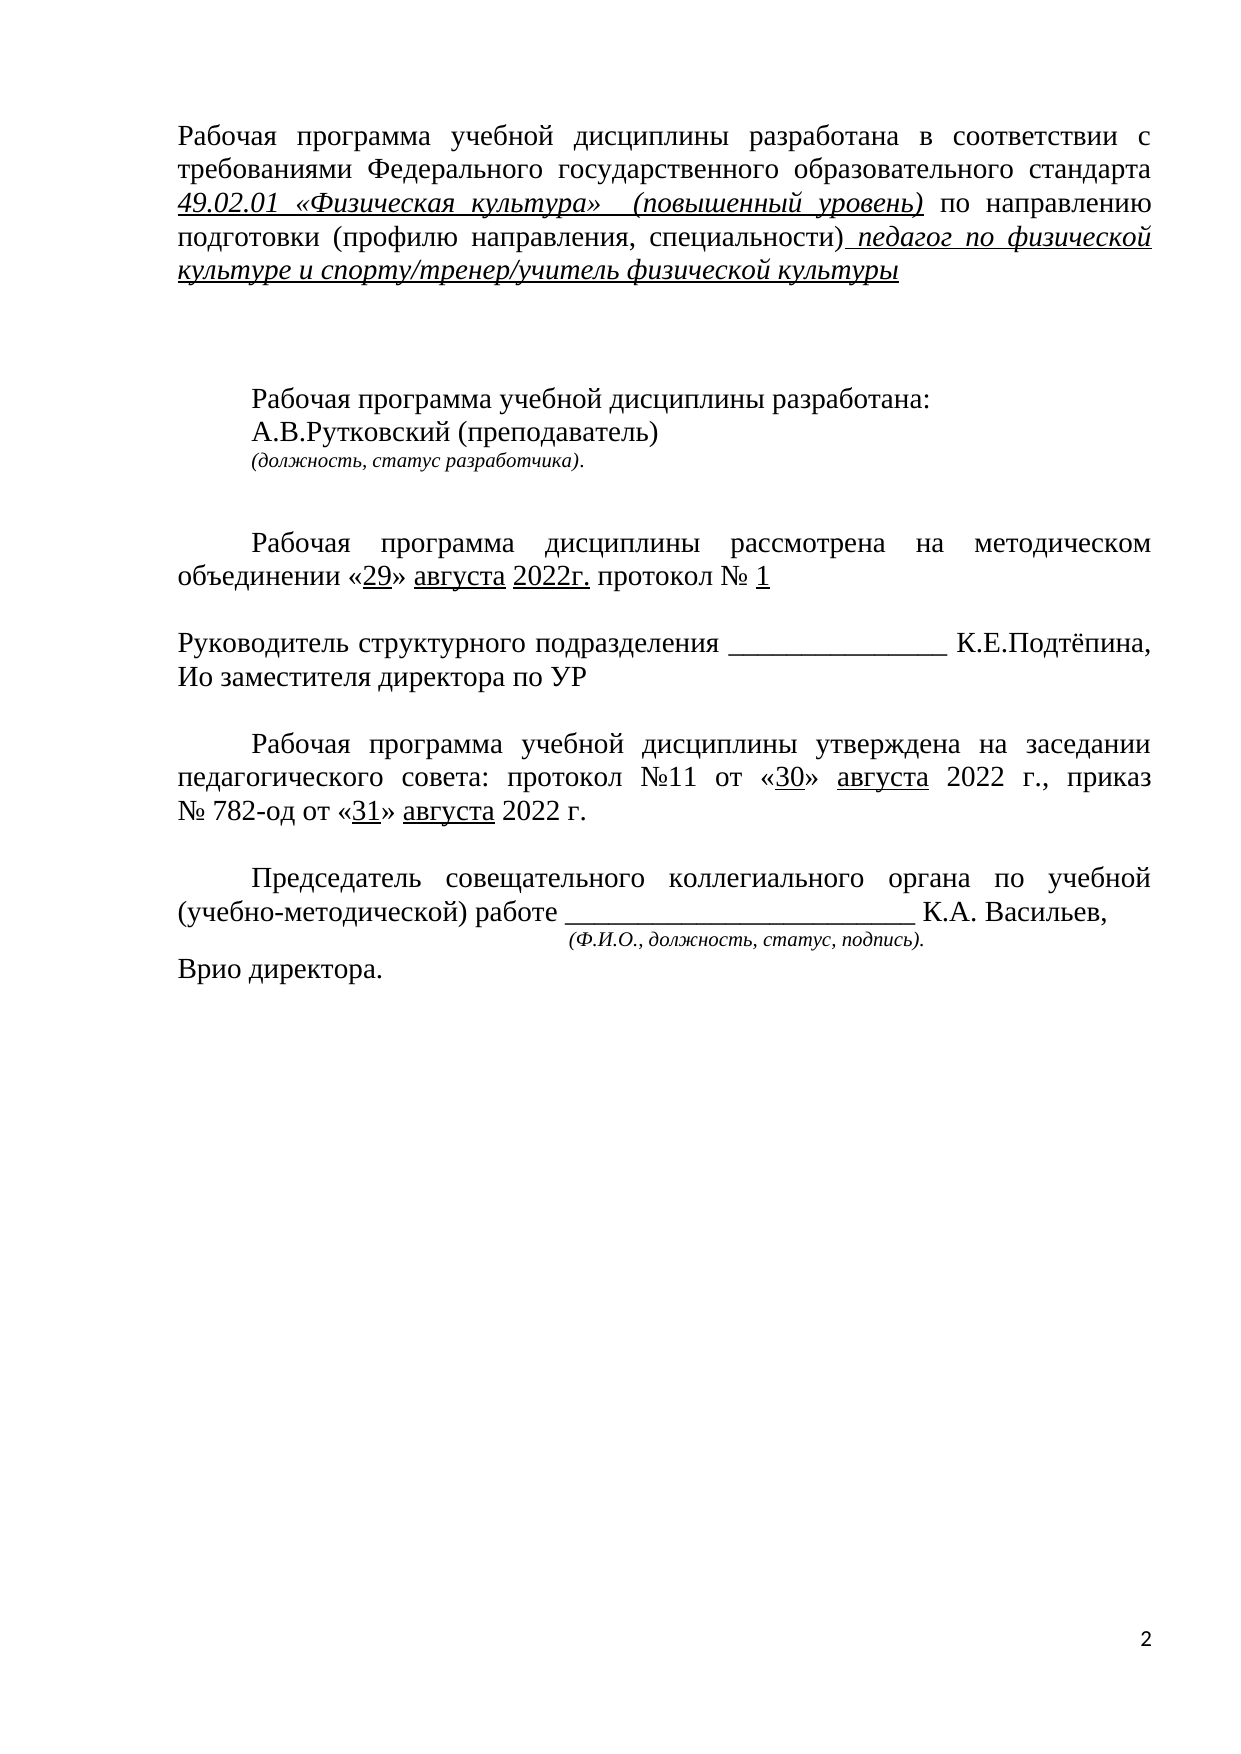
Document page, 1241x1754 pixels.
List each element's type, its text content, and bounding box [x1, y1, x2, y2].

text (должность, статус разработчика). [177, 448, 1152, 472]
text Рабочая программа учебной дисциплины разработана: [177, 381, 1152, 414]
text Врио директора. [177, 951, 1152, 985]
text (Ф.И.О., должность, статус, подпись). [177, 927, 1152, 951]
text Рабочая программа учебной дисциплины разработана в соответствии с требованиями Федерального государственного образовательного стандарта 49.02.01 «Физическая культура» (повышенный уровень) по направлению подготовки (профилю направления, специальности) педагог по физической культуре и спорту/тренер/учитель физической культуры [177, 118, 1152, 286]
text Рабочая программа учебной дисциплины утверждена на заседании педагогического совета: протокол №11 от «30» августа 2022 г., приказ № 782-од от «31» августа 2022 г. [177, 726, 1152, 827]
text Рабочая программа дисциплины рассмотрена на методическом объединении «29» августа 2022г. протокол № 1 [177, 525, 1152, 592]
text Руководитель структурного подразделения _______________ К.Е.Подтёпина, Ио заместителя директора по УР [177, 625, 1152, 692]
text А.В.Рутковский (преподаватель) [177, 414, 1152, 448]
text Председатель совещательного коллегиального органа по учебной (учебно-методической) работе ________________________ К.А. Васильев, [177, 860, 1152, 927]
